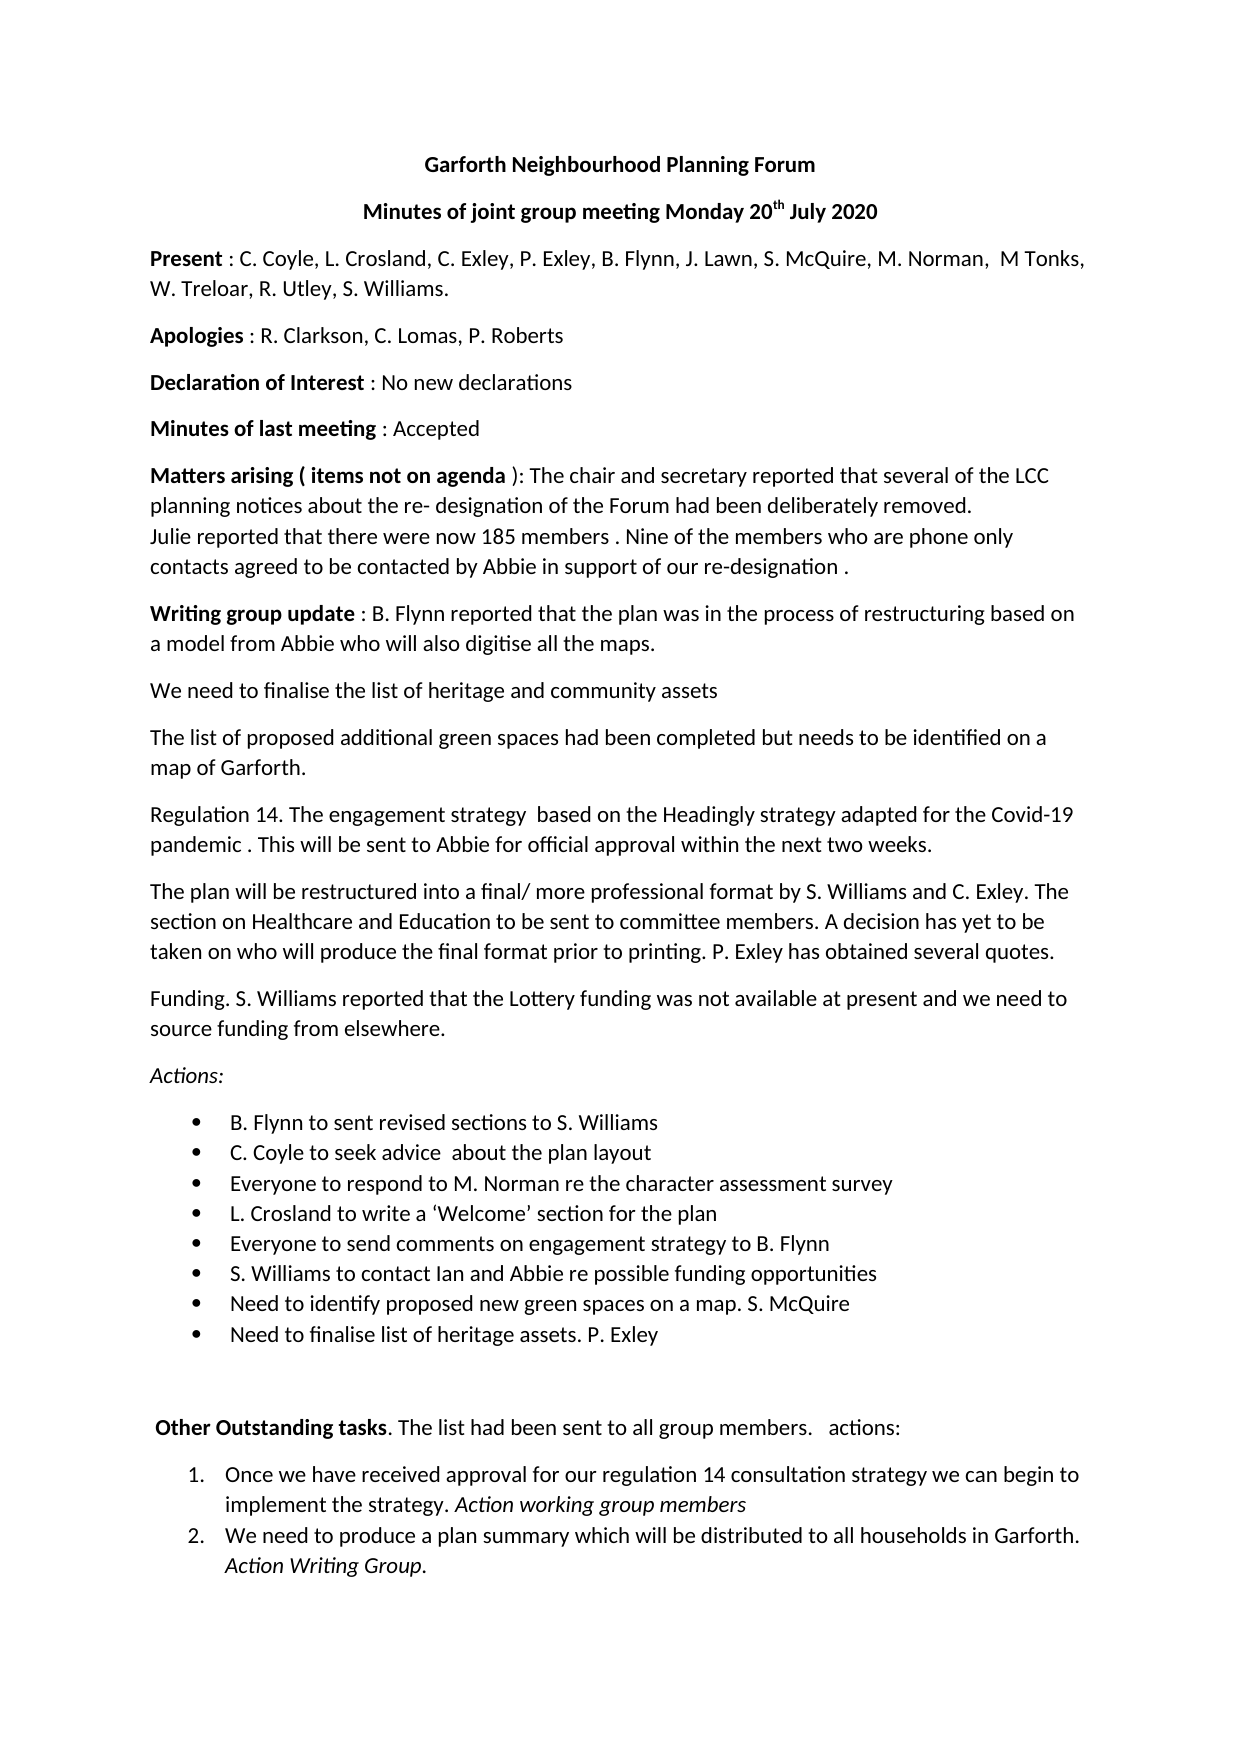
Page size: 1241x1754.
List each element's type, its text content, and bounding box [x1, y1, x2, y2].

list S. Williams to contact Ian and Abbie re possible funding opportunities [192, 1259, 1090, 1287]
text Regulation 14. The engagement strategy based on the Headingly strategy adapted for the Covid-19 pandemic . This will be sent to Abbie for official approval within the next two weeks. [150, 800, 1090, 858]
text Declaration of Interest : No new declarations [150, 368, 1090, 396]
text Apologies : R. Clarkson, C. Lomas, P. Roberts [150, 321, 1090, 349]
text The plan will be restructured into a final/ more professional format by S. Williams and C. Exley. The section on Healthcare and Education to be sent to committee members. A decision has yet to be taken on who will produce the final format prior to printing. P. Exley has obtained several quotes. [150, 877, 1090, 966]
list C. Coyle to seek advice about the plan layout [192, 1138, 1090, 1167]
list Need to finalise list of heritage assets. P. Exley [192, 1320, 1090, 1348]
text Garforth Neighbourhood Planning Forum [150, 150, 1090, 178]
list B. Flynn to sent revised sections to S. Williams [192, 1108, 1090, 1136]
list Everyone to send comments on engagement strategy to B. Flynn [192, 1229, 1090, 1257]
list We need to produce a plan summary which will be distributed to all households in Garforth. Action Writing Group. [187, 1521, 1090, 1579]
text We need to finalise the list of heritage and community assets [150, 676, 1090, 704]
text Actions: [150, 1061, 1090, 1089]
list Need to identify proposed new green spaces on a map. S. McQuire [192, 1289, 1090, 1318]
text Writing group update : B. Flynn reported that the plan was in the process of restructuring based on a model from Abbie who will also digitise all the maps. [150, 599, 1090, 657]
text Other Outstanding tasks. The list had been sent to all group members. actions: [150, 1413, 1090, 1442]
text Funding. S. Williams reported that the Lottery funding was not available at present and we need to source funding from elsewhere. [150, 984, 1090, 1043]
list Once we have received approval for our regulation 14 consultation strategy we can begin to implement the strategy. Action working group members [187, 1460, 1090, 1519]
text Matters arising ( items not on agenda ): The chair and secretary reported that several of the LCC planning notices about the re- designation of the Forum had been deliberately removed. Julie reported that there were now 185 members . Nine of the members who are phone only contacts agreed to be contacted by Abbie in support of our re-designation . [150, 461, 1090, 580]
list L. Crosland to write a ‘Welcome’ section for the plan [192, 1199, 1090, 1227]
text Present : C. Coyle, L. Crosland, C. Exley, P. Exley, B. Flynn, J. Lawn, S. McQuire, M. Norman, M Tonks, W. Treloar, R. Utley, S. Williams. [150, 244, 1090, 302]
text Minutes of joint group meeting Monday 20th July 2020 [150, 197, 1090, 225]
text The list of proposed additional green spaces had been completed but needs to be identified on a map of Garforth. [150, 723, 1090, 781]
text Minutes of last meeting : Accepted [150, 414, 1090, 443]
list Everyone to respond to M. Norman re the character assessment survey [192, 1169, 1090, 1197]
